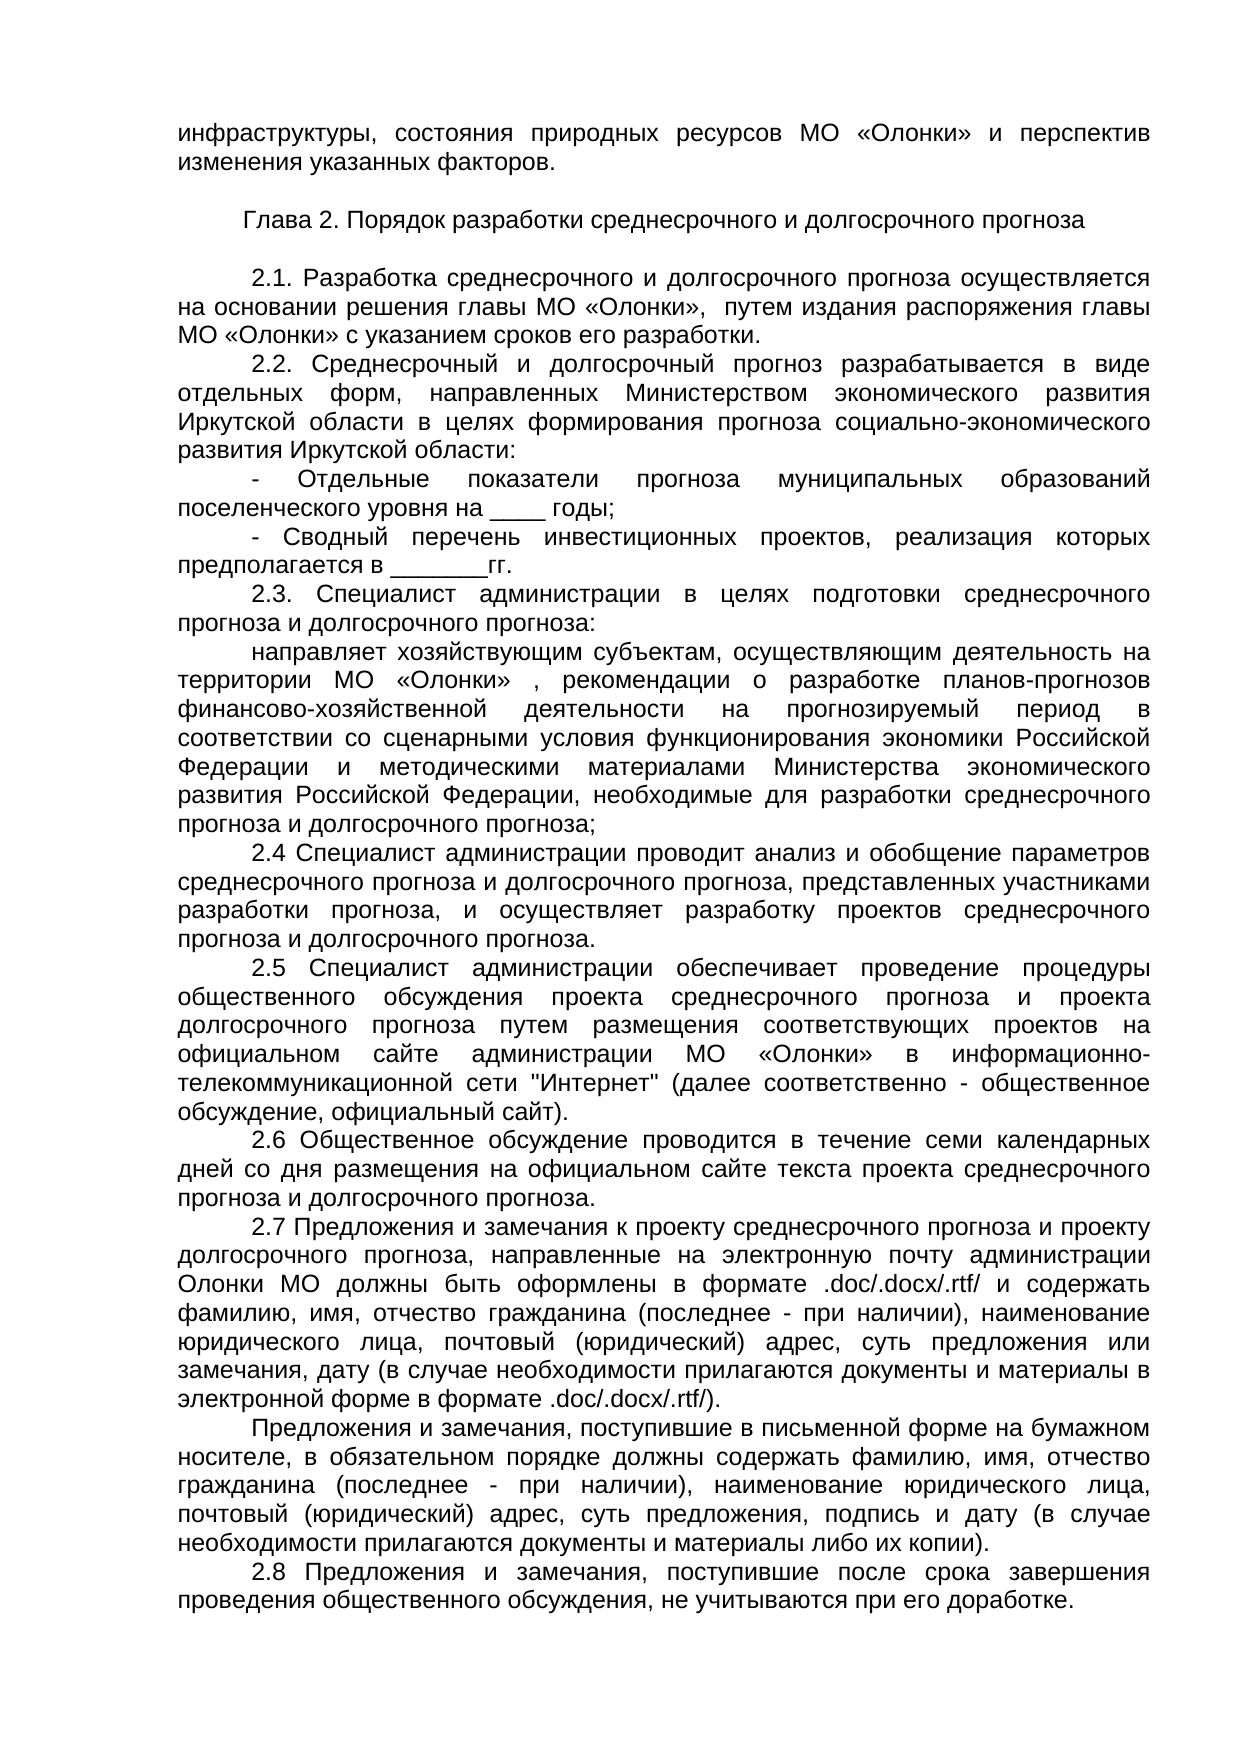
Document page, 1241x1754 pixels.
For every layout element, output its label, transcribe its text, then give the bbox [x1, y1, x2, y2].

text 2.6 Общественное обсуждение проводится в течение семи календарных дней со дня размещения на официальном сайте текста проекта среднесрочного прогноза и долгосрочного прогноза. [177, 1125, 1152, 1211]
text 2.7 Предложения и замечания к проекту среднесрочного прогноза и проекту долгосрочного прогноза, направленные на электронную почту администрации Олонки МО должны быть оформлены в формате .doc/.docx/.rtf/ и содержать фамилию, имя, отчество гражданина (последнее - при наличии), наименование юридического лица, почтовый (юридический) адрес, суть предложения или замечания, дату (в случае необходимости прилагаются документы и материалы в электронной форме в формате .doc/.docx/.rtf/). [177, 1211, 1152, 1413]
text 2.4 Специалист администрации проводит анализ и обобщение параметров среднесрочного прогноза и долгосрочного прогноза, представленных участниками разработки прогноза, и осуществляет разработку проектов среднесрочного прогноза и долгосрочного прогноза. [177, 838, 1152, 953]
text направляет хозяйствующим субъектам, осуществляющим деятельность на территории МО «Олонки» , рекомендации о разработке планов-прогнозов финансово-хозяйственной деятельности на прогнозируемый период в соответствии со сценарными условия функционирования экономики Российской Федерации и методическими материалами Министерства экономического развития Российской Федерации, необходимые для разработки среднесрочного прогноза и долгосрочного прогноза; [177, 636, 1152, 838]
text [177, 118, 1152, 176]
text Предложения и замечания, поступившие в письменной форме на бумажном носителе, в обязательном порядке должны содержать фамилию, имя, отчество гражданина (последнее - при наличии), наименование юридического лица, почтовый (юридический) адрес, суть предложения, подпись и дату (в случае необходимости прилагаются документы и материалы либо их копии). [177, 1413, 1152, 1556]
text 2.8 Предложения и замечания, поступившие после срока завершения проведения общественного обсуждения, не учитываются при его доработке. [177, 1556, 1152, 1614]
text 2.1. Разработка среднесрочного и долгосрочного прогноза осуществляется на основании решения главы МО «Олонки», путем издания распоряжения главы МО «Олонки» с указанием сроков его разработки. [177, 263, 1152, 349]
text 2.5 Специалист администрации обеспечивает проведение процедуры общественного обсуждения проекта среднесрочного прогноза и проекта долгосрочного прогноза путем размещения соответствующих проектов на официальном сайте администрации МО «Олонки» в информационно-телекоммуникационной сети "Интернет" (далее соответственно - общественное обсуждение, официальный сайт). [177, 953, 1152, 1125]
text - Отдельные показатели прогноза муниципальных образований поселенческого уровня на ____ годы; [177, 464, 1152, 521]
text 2.2. Среднесрочный и долгосрочный прогноз разрабатывается в виде отдельных форм, направленных Министерством экономического развития Иркутской области в целях формирования прогноза социально-экономического развития Иркутской области: [177, 349, 1152, 464]
text 2.3. Специалист администрации в целях подготовки среднесрочного прогноза и долгосрочного прогноза: [177, 579, 1152, 636]
text Глава 2. Порядок разработки среднесрочного и долгосрочного прогноза [177, 205, 1152, 233]
text - Сводный перечень инвестиционных проектов, реализация которых предполагается в _______гг. [177, 521, 1152, 579]
